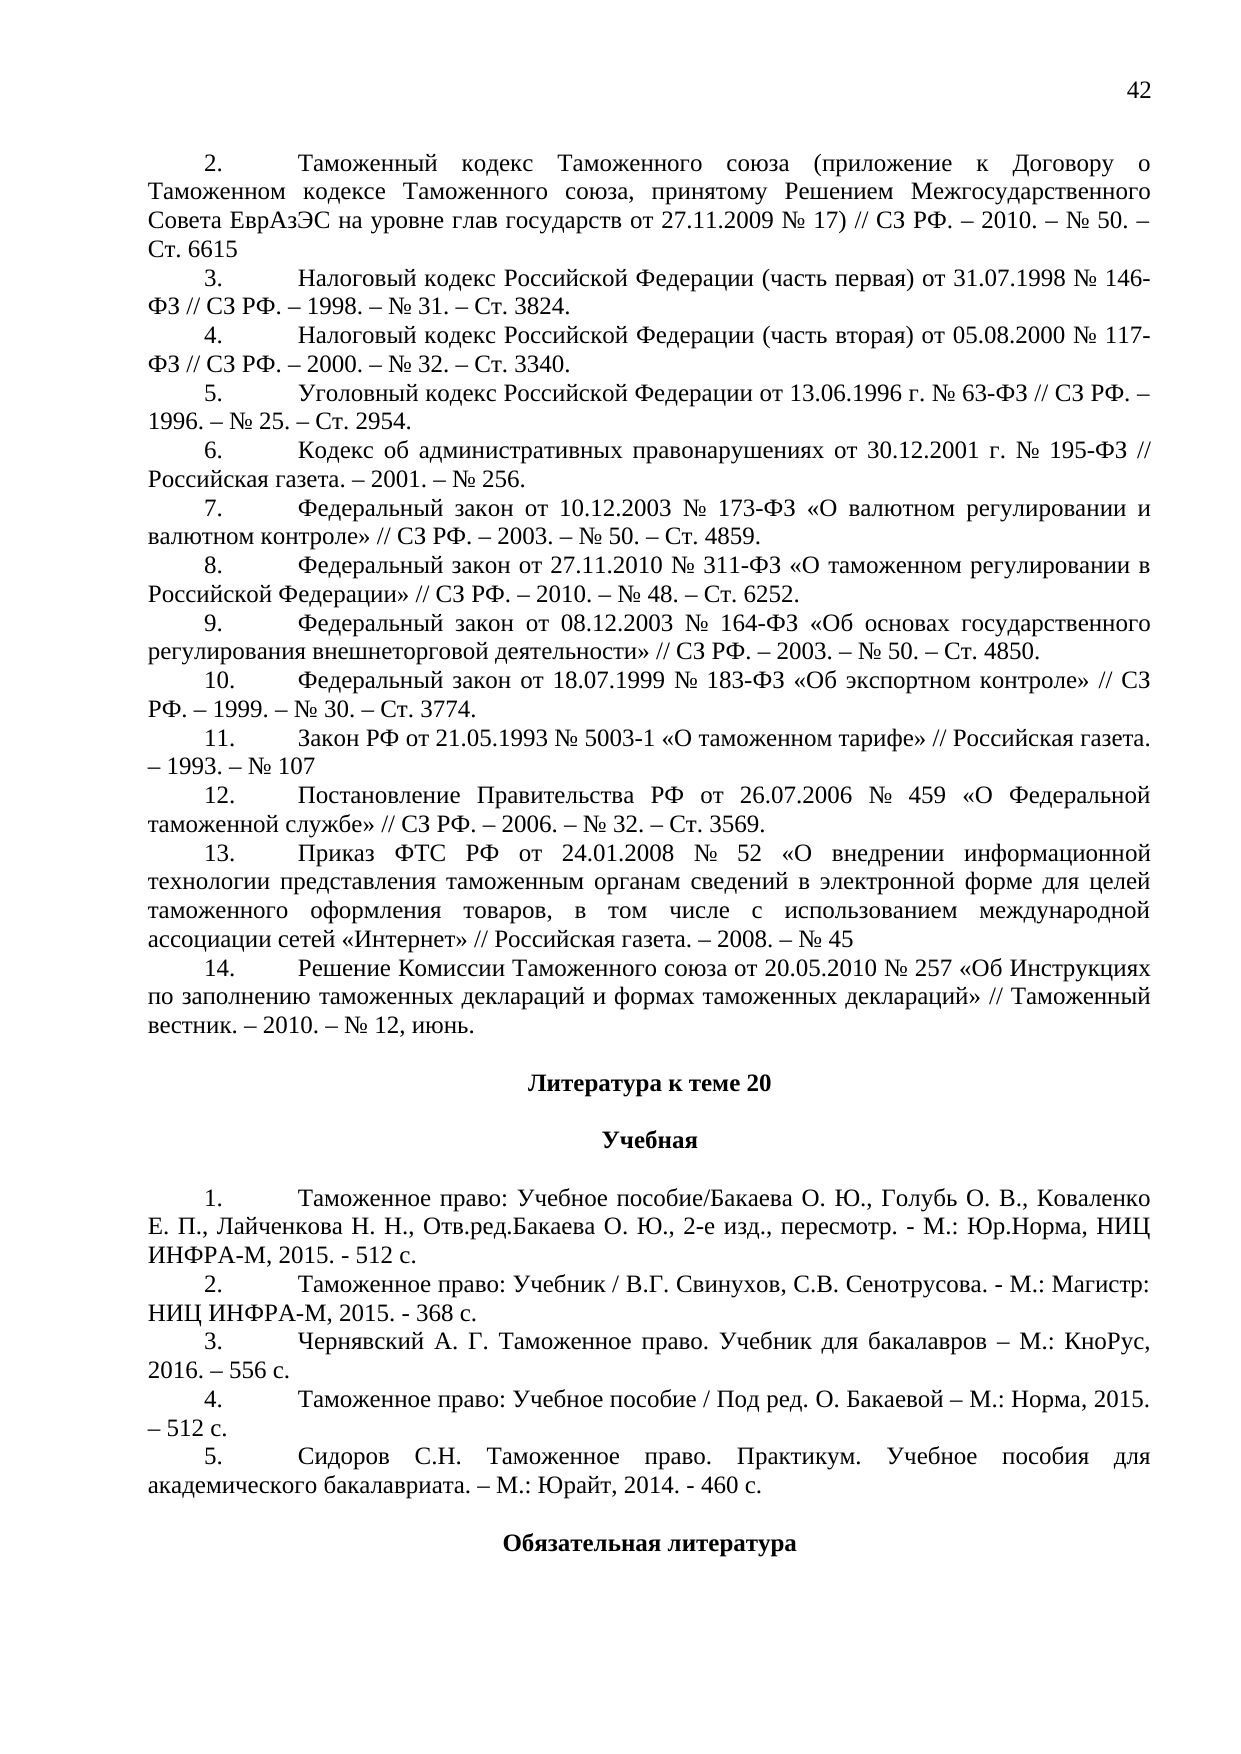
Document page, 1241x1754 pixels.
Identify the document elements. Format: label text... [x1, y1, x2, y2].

text 7. Федеральный закон от 10.12.2003 № 173-ФЗ «О валютном регулировании и валютном контроле» // СЗ РФ. – 2003. – № 50. – Ст. 4859. [148, 493, 1152, 550]
text 11. Закон РФ от 21.05.1993 № 5003-1 «О таможенном тарифе» // Российская газета. – 1993. – № 107 [148, 723, 1152, 780]
text 14. Решение Комиссии Таможенного союза от 20.05.2010 № 257 «Об Инструкциях по заполнению таможенных деклараций и формах таможенных деклараций» // Таможенный вестник. – 2010. – № 12, июнь. [148, 953, 1152, 1039]
text 6. Кодекс об административных правонарушениях от 30.12.2001 г. № 195-ФЗ // Российская газета. – 2001. – № 256. [148, 435, 1152, 493]
text Обязательная литература [148, 1528, 1152, 1556]
text 13. Приказ ФТС РФ от 24.01.2008 № 52 «О внедрении информационной технологии представления таможенным органам сведений в электронной форме для целей таможенного оформления товаров, в том числе с использованием международной ассоциации сетей «Интернет» // Российская газета. – 2008. – № 45 [148, 838, 1152, 953]
text 8. Федеральный закон от 27.11.2010 № 311-ФЗ «О таможенном регулировании в Российской Федерации» // СЗ РФ. – 2010. – № 48. – Ст. 6252. [148, 550, 1152, 608]
text 4. Таможенное право: Учебное пособие / Под ред. О. Бакаевой – М.: Норма, 2015. – 512 с. [148, 1384, 1152, 1441]
text 12. Постановление Правительства РФ от 26.07.2006 № 459 «О Федеральной таможенной службе» // СЗ РФ. – 2006. – № 32. – Ст. 3569. [148, 780, 1152, 838]
text 9. Федеральный закон от 08.12.2003 № 164-ФЗ «Об основах государственного регулирования внешнеторговой деятельности» // СЗ РФ. – 2003. – № 50. – Ст. 4850. [148, 608, 1152, 665]
text 3. Чернявский А. Г. Таможенное право. Учебник для бакалавров – М.: КноРус, 2016. – 556 с. [148, 1326, 1152, 1384]
text 5. Сидоров С.Н. Таможенное право. Практикум. Учебное пособия для академического бакалавриата. – М.: Юрайт, 2014. - 460 с. [148, 1441, 1152, 1499]
text Литература к теме 20 [148, 1068, 1152, 1096]
text 4. Налоговый кодекс Российской Федерации (часть вторая) от 05.08.2000 № 117-ФЗ // СЗ РФ. – 2000. – № 32. – Ст. 3340. [148, 320, 1152, 378]
text 3. Налоговый кодекс Российской Федерации (часть первая) от 31.07.1998 № 146-ФЗ // СЗ РФ. – 1998. – № 31. – Ст. 3824. [148, 263, 1152, 320]
text 5. Уголовный кодекс Российской Федерации от 13.06.1996 г. № 63-ФЗ // СЗ РФ. – 1996. – № 25. – Ст. 2954. [148, 378, 1152, 435]
text 10. Федеральный закон от 18.07.1999 № 183-ФЗ «Об экспортном контроле» // СЗ РФ. – 1999. – № 30. – Ст. 3774. [148, 665, 1152, 723]
text 1. Таможенное право: Учебное пособие/Бакаева О. Ю., Голубь О. В., Коваленко Е. П., Лайченкова Н. Н., Отв.ред.Бакаева О. Ю., 2-е изд., пересмотр. - М.: Юр.Норма, НИЦ ИНФРА-М, 2015. - 512 с. [148, 1183, 1152, 1269]
text 2. Таможенное право: Учебник / В.Г. Свинухов, С.В. Сенотрусова. - М.: Магистр: НИЦ ИНФРА-М, 2015. - 368 с. [148, 1269, 1152, 1326]
text 2. Таможенный кодекс Таможенного союза (приложение к Договору о Таможенном кодексе Таможенного союза, принятому Решением Межгосударственного Совета ЕврАзЭС на уровне глав государств от 27.11.2009 № 17) // СЗ РФ. – 2010. – № 50. – Ст. 6615 [148, 148, 1152, 263]
text Учебная [148, 1125, 1152, 1154]
